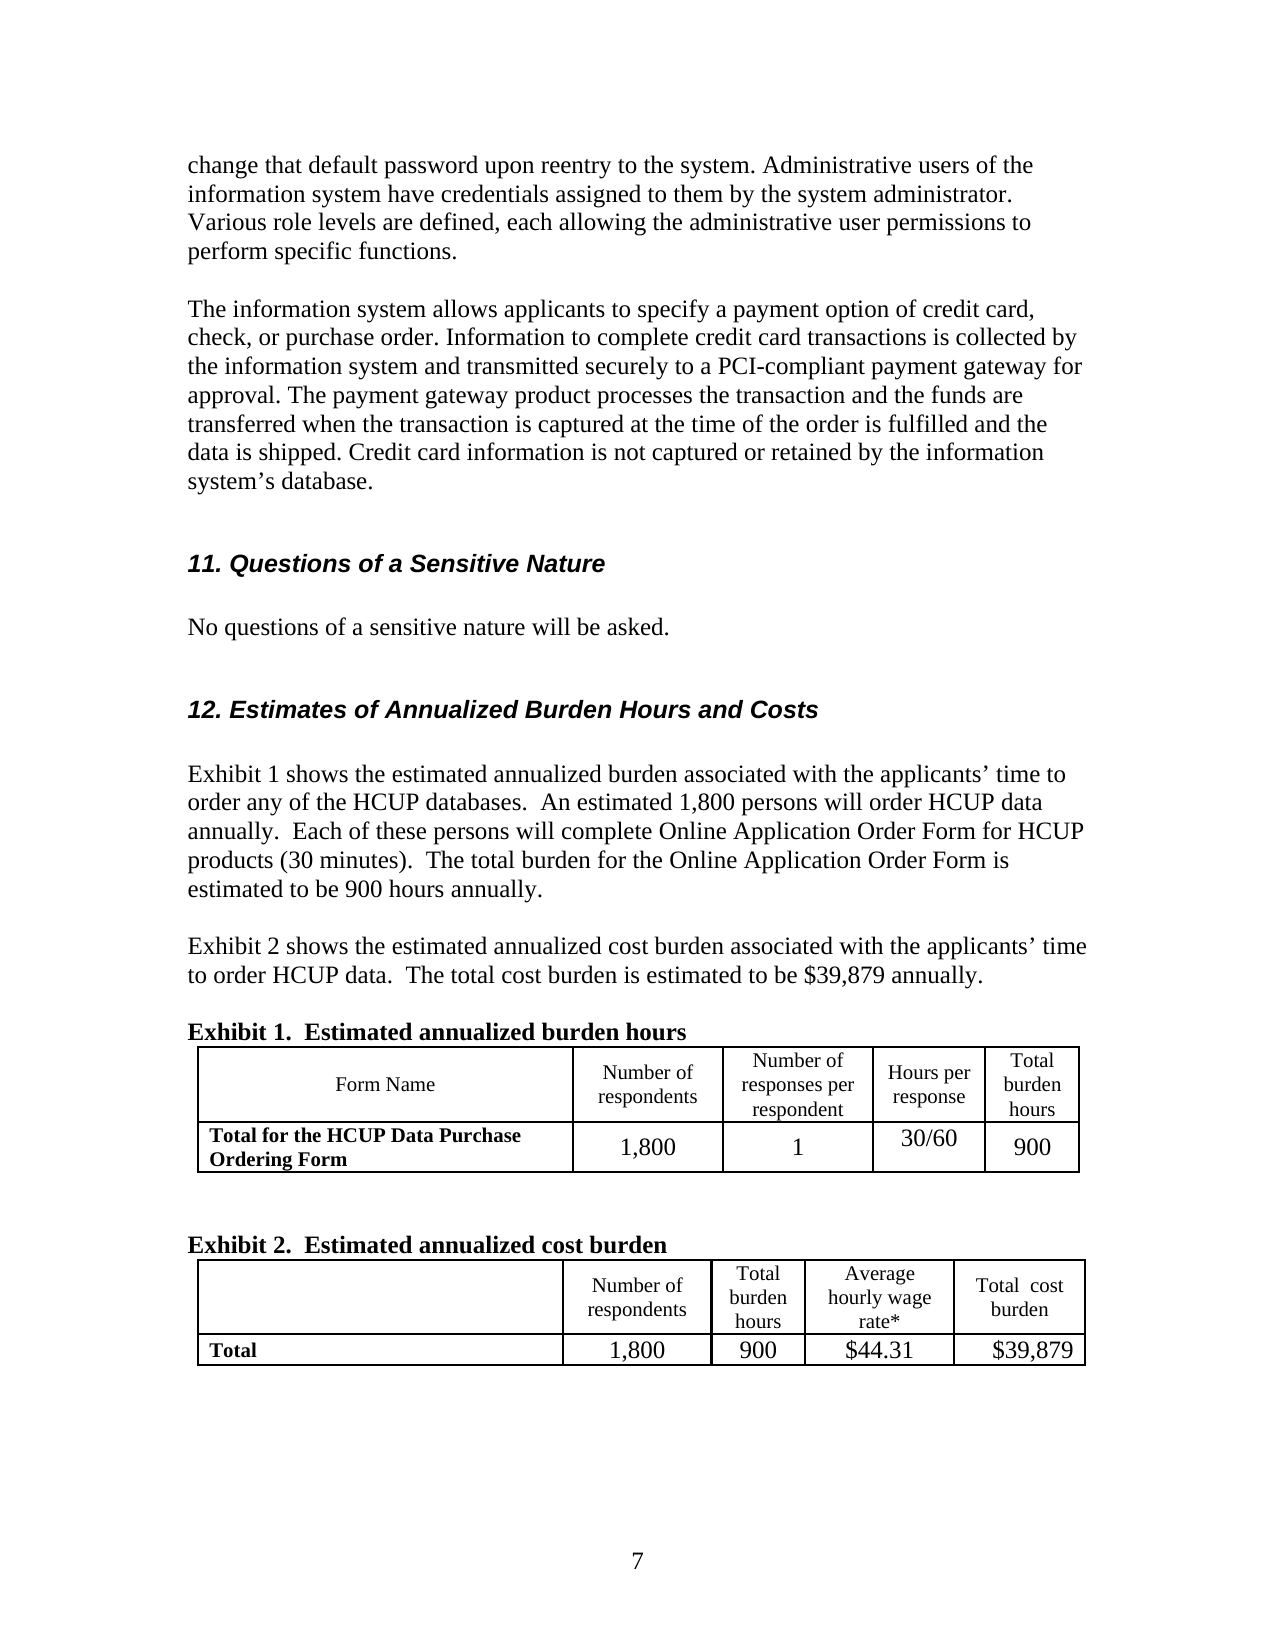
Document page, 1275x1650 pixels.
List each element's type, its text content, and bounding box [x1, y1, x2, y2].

table_cell 1,800 [564, 1335, 710, 1364]
table_header Number of respondents [574, 1048, 722, 1121]
table_cell 900 [986, 1123, 1078, 1171]
table_header Number of respondents [564, 1261, 710, 1333]
table_cell Total for the HCUP Data Purchase Ordering Form [199, 1123, 572, 1171]
subtitle 11. Questions of a Sensitive Nature [187, 549, 1087, 577]
text Exhibit 1. Estimated annualized burden hours [187, 1017, 1087, 1046]
table_header Total cost burden [955, 1261, 1084, 1333]
table_cell 30/60 [874, 1123, 984, 1171]
table_cell $44.31 [806, 1335, 953, 1364]
table_header Total burden hours [713, 1261, 804, 1333]
text Exhibit 2. Estimated annualized cost burden [187, 1230, 1087, 1259]
table_header [199, 1261, 562, 1333]
subtitle 12. Estimates of Annualized Burden Hours and Costs [187, 695, 1087, 724]
table_header Number of responses per respondent [724, 1048, 872, 1121]
table_header Hours per response [874, 1048, 984, 1121]
text No questions of a sensitive nature will be asked. [187, 612, 1087, 641]
table_cell 1 [724, 1123, 872, 1171]
table_header Average hourly wage rate* [806, 1261, 953, 1333]
table_cell 1,800 [574, 1123, 722, 1171]
table_header Form Name [199, 1048, 572, 1121]
text The information system allows applicants to specify a payment option of credit card, check, or purchase order. Information to complete credit card transactions is collected by the information system and transmitted securely to a PCI-compliant payment gateway for approval. The payment gateway product processes the transaction and the funds are transferred when the transaction is captured at the time of the order is fulfilled and the data is shipped. Credit card information is not captured or retained by the information system’s database. [187, 294, 1087, 495]
table_header Total burden hours [986, 1048, 1078, 1121]
text Exhibit 2 shows the estimated annualized cost burden associated with the applicants’ time to order HCUP data. The total cost burden is estimated to be $39,879 annually. [187, 931, 1087, 989]
table_cell 900 [713, 1335, 804, 1364]
table_cell $39,879 [955, 1335, 1084, 1364]
text Exhibit 1 shows the estimated annualized burden associated with the applicants’ time to order any of the HCUP databases. An estimated 1,800 persons will order HCUP data annually. Each of these persons will complete Online Application Order Form for HCUP products (30 minutes). The total burden for the Online Application Order Form is estimated to be 900 hours annually. [187, 759, 1087, 902]
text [187, 150, 1087, 265]
table_cell Total [199, 1335, 562, 1364]
